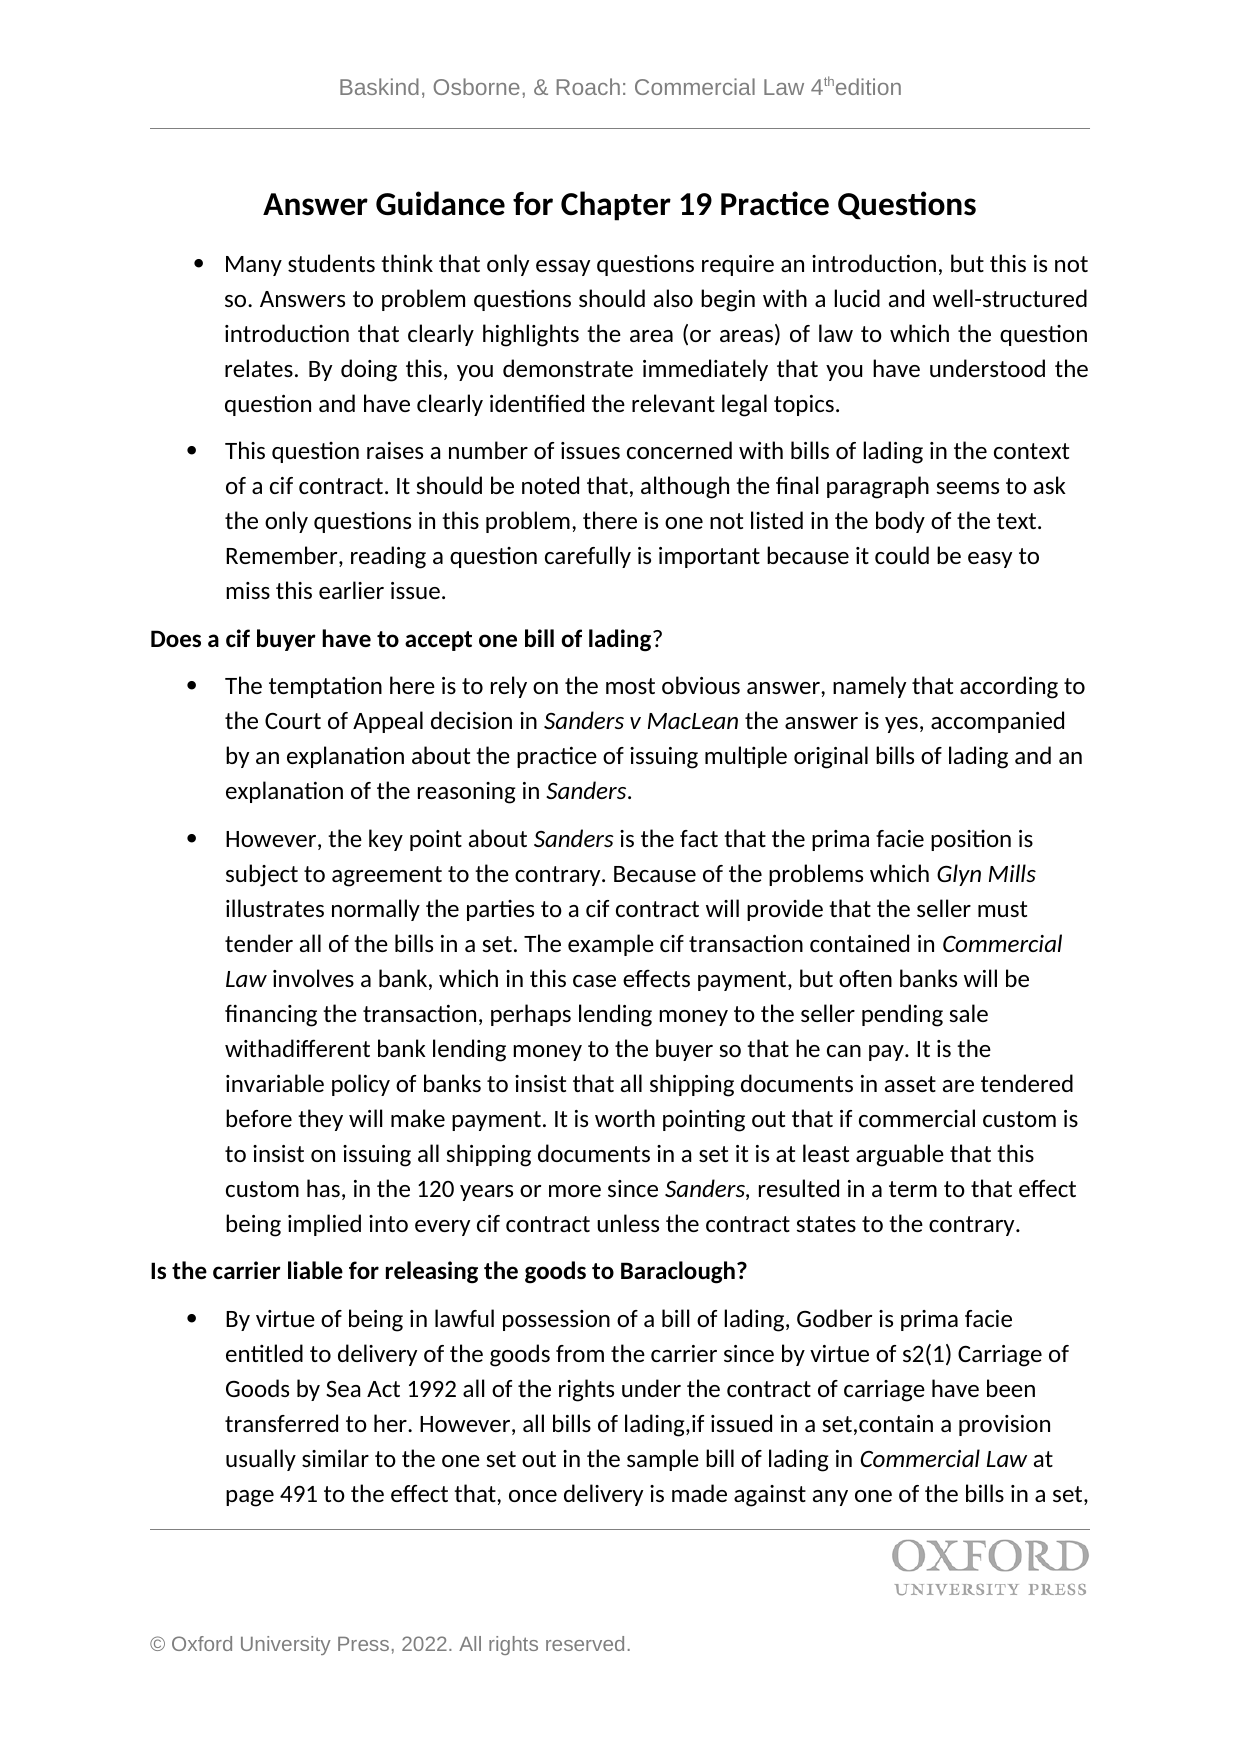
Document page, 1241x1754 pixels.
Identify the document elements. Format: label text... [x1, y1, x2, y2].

text Does a cif buyer have to accept one bill of lading? [150, 623, 1090, 653]
picture [890, 1531, 1091, 1607]
list Many students think that only essay questions require an introduction, but this is not so. Answers to problem questions should also begin with a lucid and well-structured introduction that clearly highlights the area (or areas) of law to which the question relates. By doing this, you demonstrate immediately that you have understood the question and have clearly identified the relevant legal topics. [194, 248, 1090, 418]
list However, the key point about Sanders is the fact that the prima facie position is subject to agreement to the contrary. Because of the problems which Glyn Mills illustrates normally the parties to a cif contract will provide that the seller must tender all of the bills in a set. The example cif transaction contained in Commercial Law involves a bank, which in this case effects payment, but often banks will be financing the transaction, perhaps lending money to the seller pending sale withadifferent bank lending money to the buyer so that he can pay. It is the invariable policy of banks to insist that all shipping documents in asset are tendered before they will make payment. It is worth pointing out that if commercial custom is to insist on issuing all shipping documents in a set it is at least arguable that this custom has, in the 120 years or more since Sanders, resulted in a term to that effect being implied into every cif contract unless the contract states to the contrary. [187, 823, 1090, 1238]
list The temptation here is to rely on the most obvious answer, namely that according to the Court of Appeal decision in Sanders v MacLean the answer is yes, accompanied by an explanation about the practice of issuing multiple original bills of lading and an explanation of the reasoning in Sanders. [187, 671, 1090, 806]
text Is the carrier liable for releasing the goods to Baraclough? [150, 1256, 1090, 1286]
list This question raises a number of issues concerned with bills of lading in the context of a cif contract. It should be noted that, although the final paragraph seems to ask the only questions in this problem, there is one not listed in the body of the text. Remember, reading a question carefully is important because it could be easy to miss this earlier issue. [187, 436, 1090, 606]
